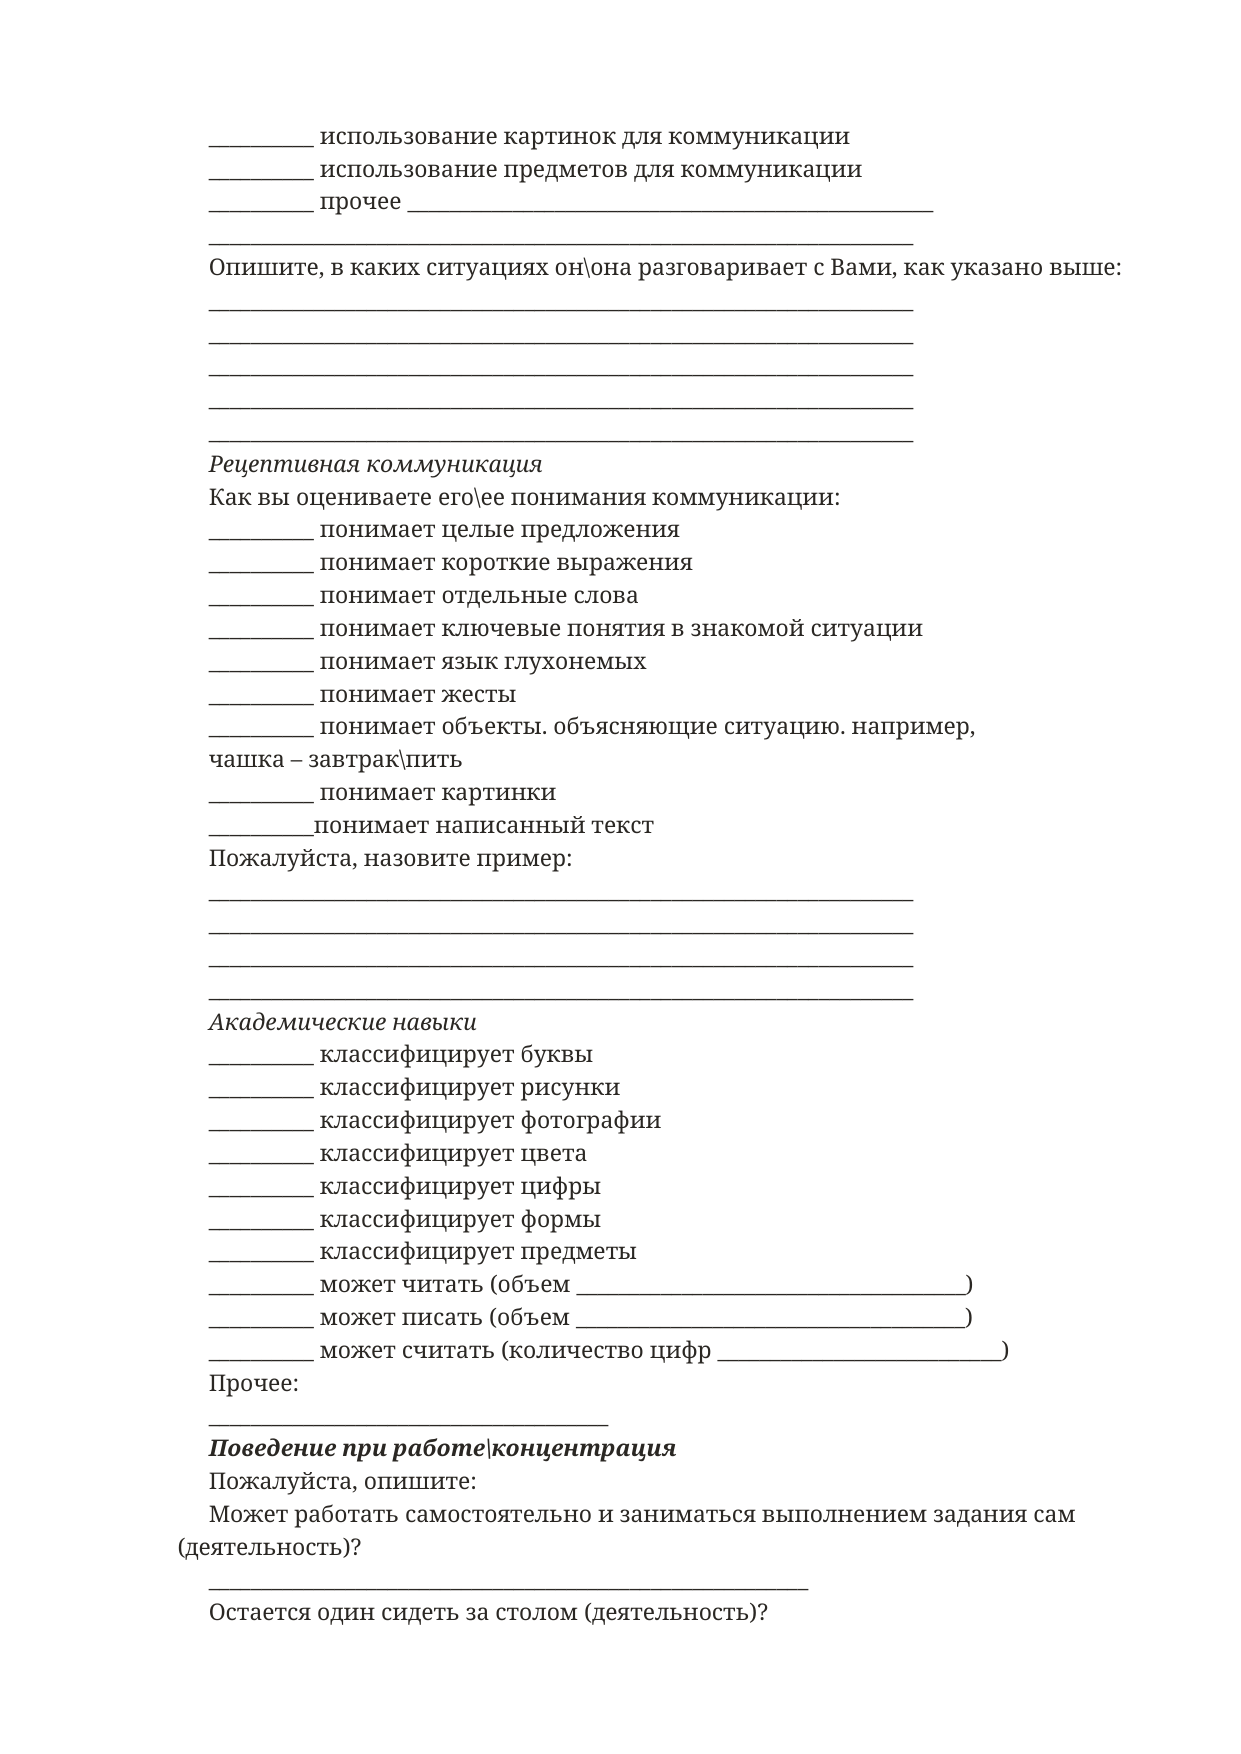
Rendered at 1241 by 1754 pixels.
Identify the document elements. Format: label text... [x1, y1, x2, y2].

text __________ может считать (количество цифр ___________________________) [177, 1332, 1152, 1365]
text ___________________________________________________________________ [177, 381, 1152, 413]
text Рецептивная коммуникация [177, 446, 1152, 479]
text Пожалуйста, назовите пример: [177, 840, 1152, 873]
text Прочее: [177, 1365, 1152, 1398]
text __________ классифицирует цифры [177, 1168, 1152, 1201]
text Поведение при работе\концентрация [177, 1431, 1152, 1463]
text __________ понимает целые предложения [177, 512, 1152, 545]
text __________ классифицирует буквы [177, 1037, 1152, 1070]
text Может работать самостоятельно и заниматься выполнением задания сам (деятельность)? [177, 1496, 1152, 1562]
text чашка – завтрак\пить [177, 742, 1152, 774]
text ___________________________________________________________________ [177, 217, 1152, 249]
text Остается один сидеть за столом (деятельность)? [177, 1595, 1152, 1627]
text Пожалуйста, опишите: [177, 1463, 1152, 1496]
text Как вы оцениваете его\ее понимания коммуникации: [177, 479, 1152, 512]
text ___________________________________________________________________ [177, 906, 1152, 938]
text Опишите, в каких ситуациях он\она разговаривает с Вами, как указано выше: [177, 249, 1152, 282]
text ___________________________________________________________________ [177, 413, 1152, 446]
text ___________________________________________________________________ [177, 873, 1152, 906]
text __________ может писать (объем _____________________________________) [177, 1299, 1152, 1332]
text __________ понимает объекты. объясняющие ситуацию. например, [177, 709, 1152, 742]
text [177, 1562, 1152, 1595]
text __________ классифицирует рисунки [177, 1070, 1152, 1102]
text ___________________________________________________________________ [177, 348, 1152, 381]
text __________ понимает жесты [177, 676, 1152, 709]
text ___________________________________________________________________ [177, 282, 1152, 315]
text ______________________________________ [177, 1398, 1152, 1431]
text __________ понимает ключевые понятия в знакомой ситуации [177, 610, 1152, 643]
text __________ классифицирует формы [177, 1201, 1152, 1234]
text __________ использование картинок для коммуникации [177, 118, 1152, 151]
text __________ понимает картинки [177, 774, 1152, 807]
text __________ понимает короткие выражения [177, 545, 1152, 577]
text __________ классифицирует цвета [177, 1135, 1152, 1168]
text Академические навыки [177, 1004, 1152, 1037]
text __________ понимает отдельные слова [177, 577, 1152, 610]
text __________ классифицирует фотографии [177, 1102, 1152, 1135]
text __________ прочее __________________________________________________ [177, 184, 1152, 217]
text ___________________________________________________________________ [177, 938, 1152, 971]
text ___________________________________________________________________ [177, 315, 1152, 348]
text __________понимает написанный текст [177, 807, 1152, 840]
text __________ понимает язык глухонемых [177, 643, 1152, 676]
text ___________________________________________________________________ [177, 971, 1152, 1004]
text __________ классифицирует предметы [177, 1234, 1152, 1267]
text __________ использование предметов для коммуникации [177, 151, 1152, 184]
text __________ может читать (объем _____________________________________) [177, 1267, 1152, 1299]
